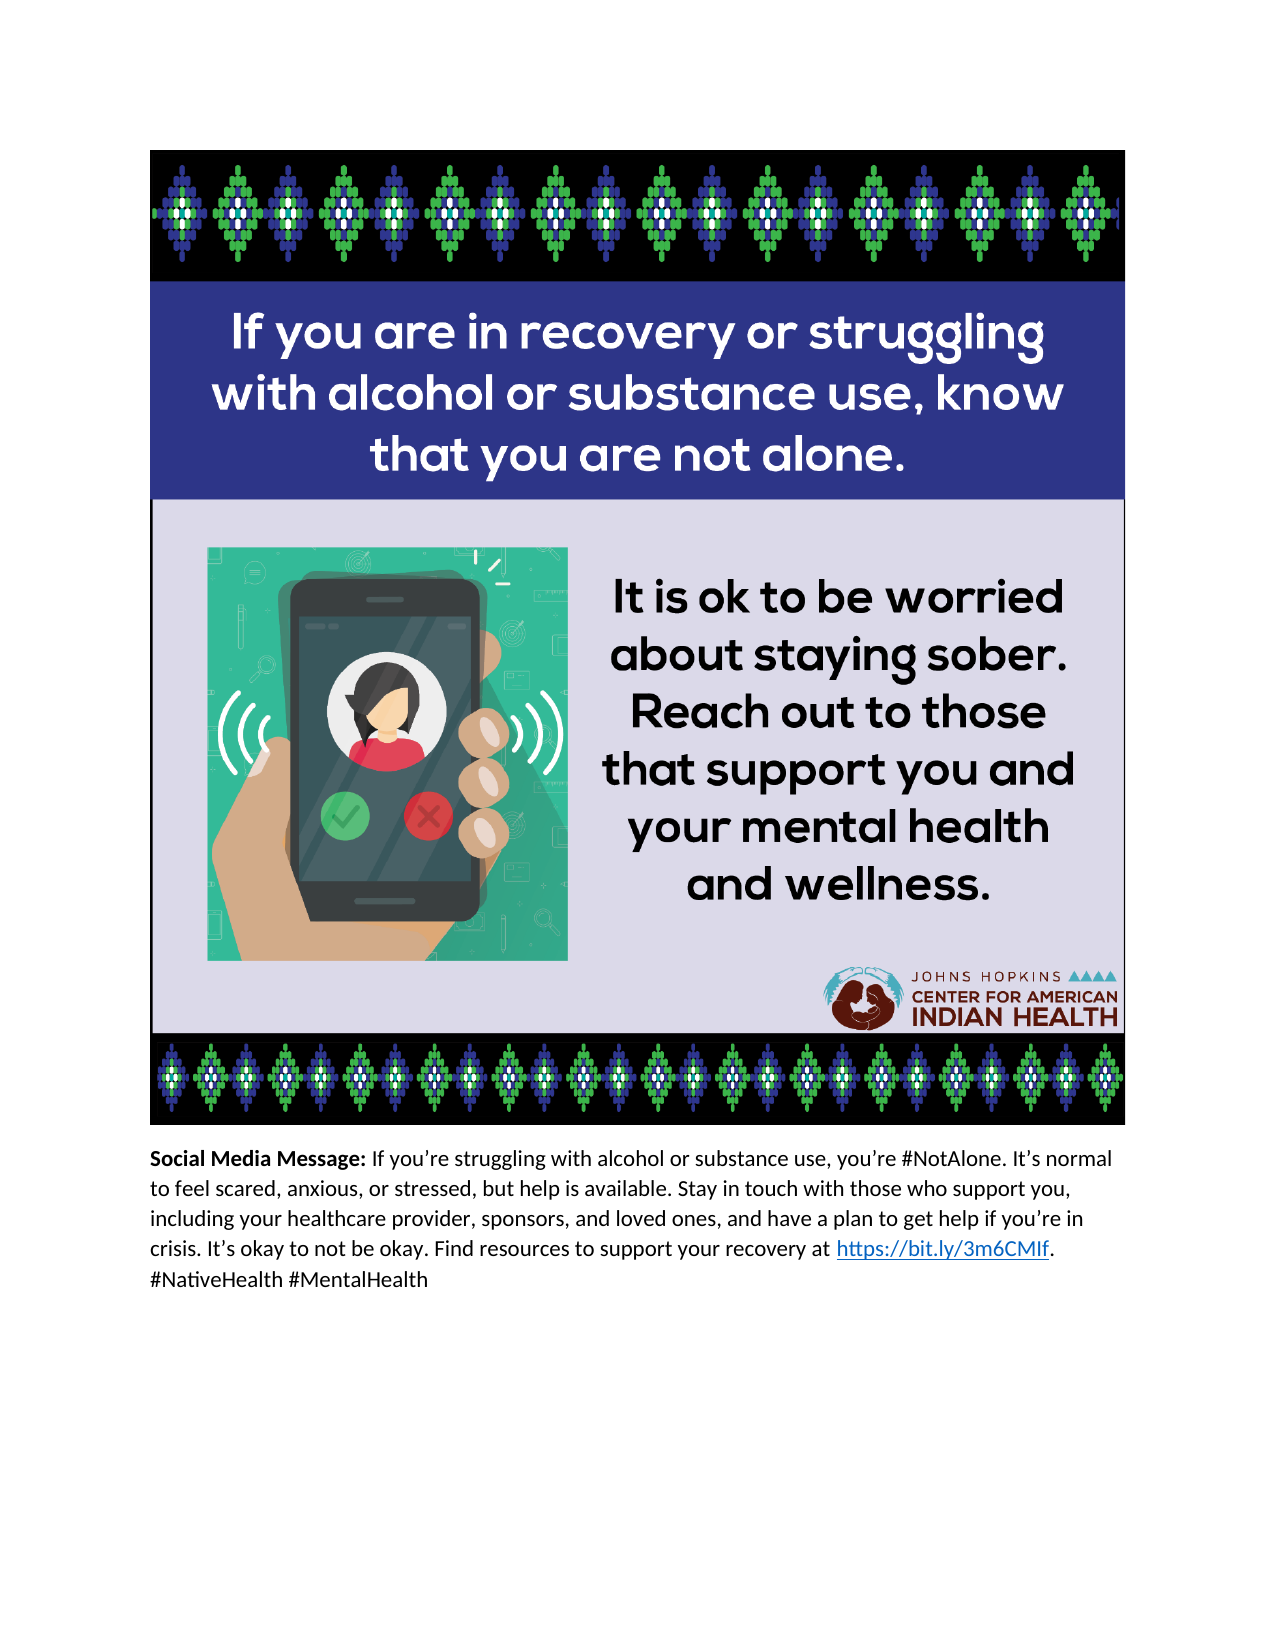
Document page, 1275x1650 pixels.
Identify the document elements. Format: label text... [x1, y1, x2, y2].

text Social Media Message: If you’re struggling with alcohol or substance use, you’re #NotAlone. It’s normal to feel scared, anxious, or stressed, but help is available. Stay in touch with those who support you, including your healthcare provider, sponsors, and loved ones, and have a plan to get help if you’re in crisis. It’s okay to not be okay. Find resources to support your recovery at https://bit.ly/3m6CMIf. #NativeHealth #MentalHealth [150, 1144, 1125, 1293]
picture [150, 150, 1125, 1125]
